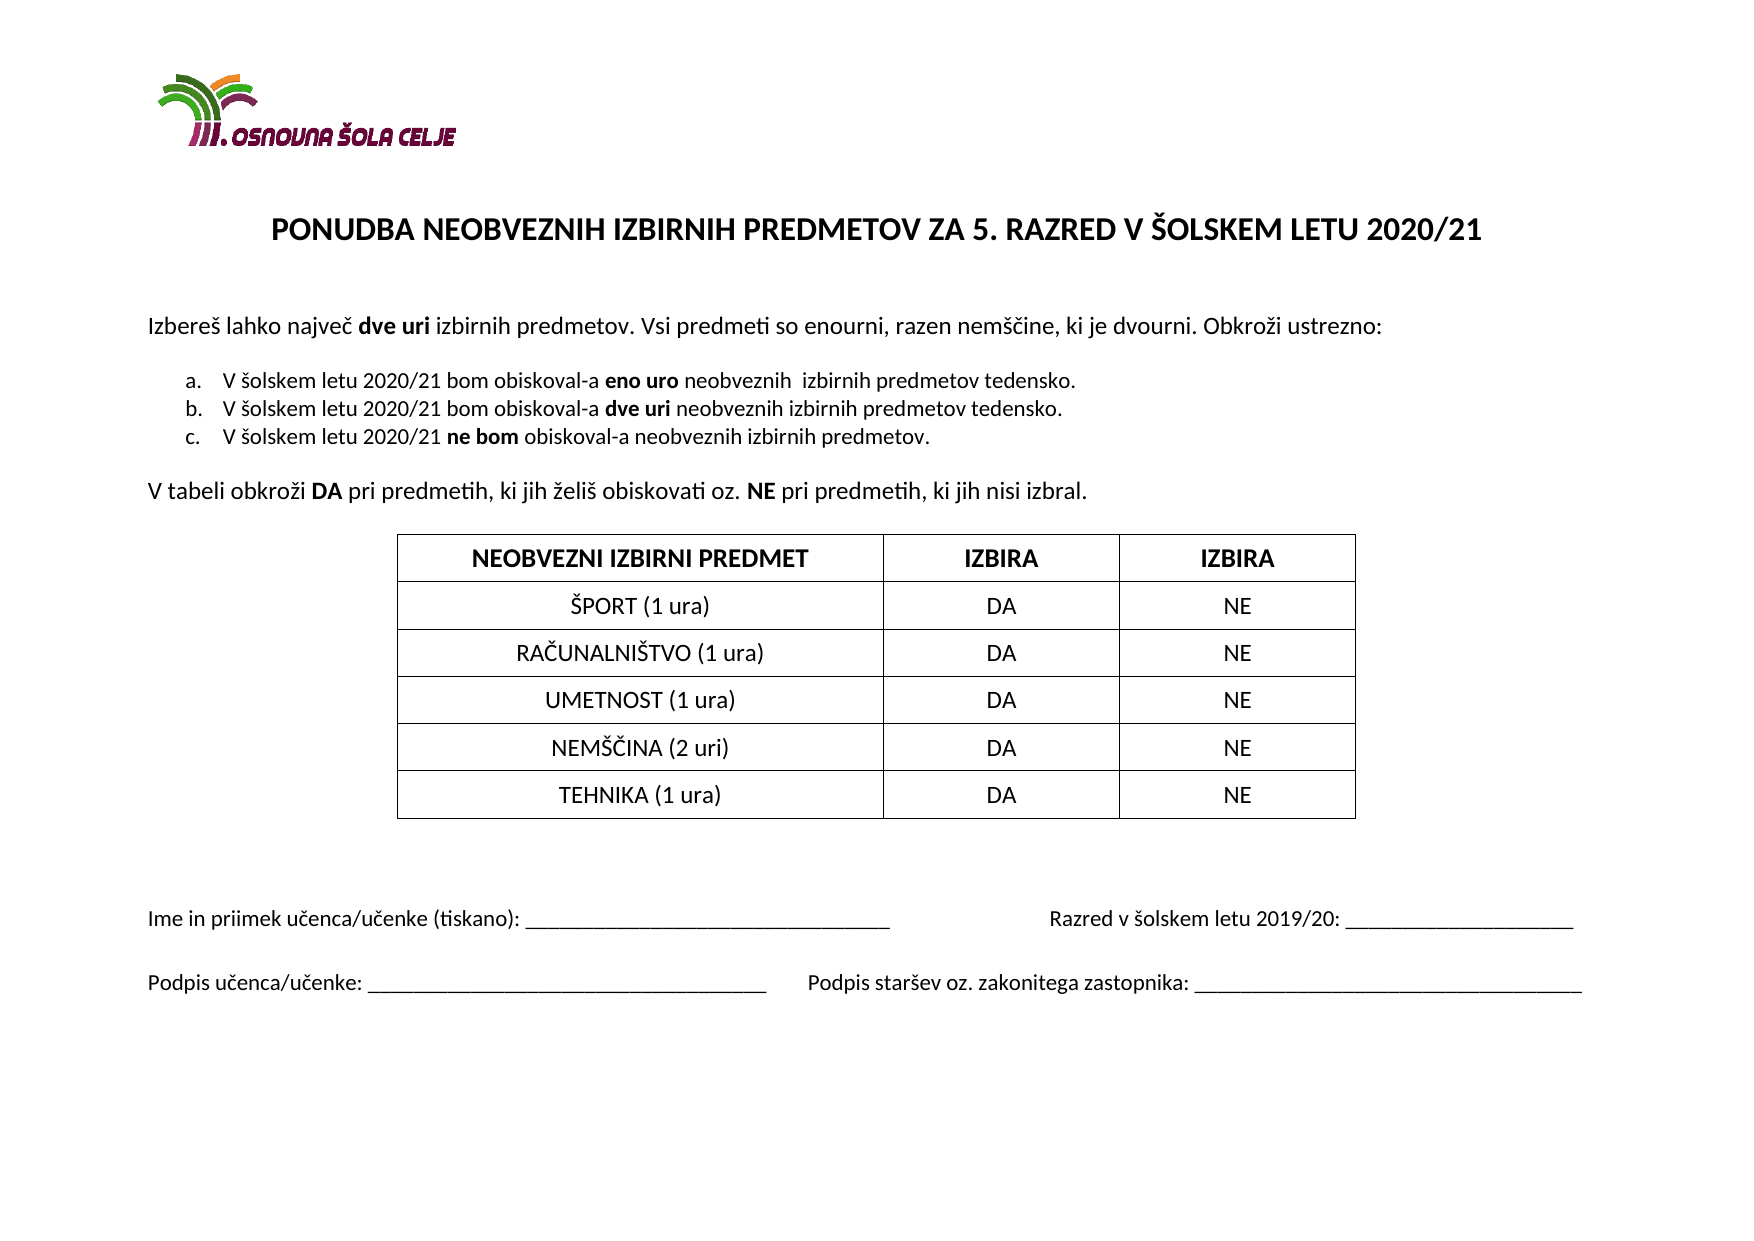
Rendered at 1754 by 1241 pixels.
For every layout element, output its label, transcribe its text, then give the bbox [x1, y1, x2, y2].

table_cell DA [884, 677, 1119, 723]
table_header IZBIRA [1120, 535, 1355, 581]
table_cell DA [884, 771, 1119, 818]
table_cell NE [1120, 771, 1355, 818]
table_header NEOBVEZNI IZBIRNI PREDMET [398, 535, 883, 581]
list V šolskem letu 2020/21 bom obiskoval-a eno uro neobveznih izbirnih predmetov tedensko. [185, 366, 1606, 394]
picture [147, 59, 465, 161]
table_cell RAČUNALNIŠTVO (1 ura) [398, 630, 883, 676]
table_cell DA [884, 724, 1119, 770]
table_cell NEMŠČINA (2 uri) [398, 724, 883, 770]
text PONUDBA NEOBVEZNIH IZBIRNIH PREDMETOV ZA 5. RAZRED V ŠOLSKEM LETU 2020/21 [148, 208, 1606, 248]
list V šolskem letu 2020/21 ne bom obiskoval-a neobveznih izbirnih predmetov. [185, 422, 1606, 450]
table_cell TEHNIKA (1 ura) [398, 771, 883, 818]
list V šolskem letu 2020/21 bom obiskoval-a dve uri neobveznih izbirnih predmetov tedensko. [185, 394, 1606, 422]
table_cell ŠPORT (1 ura) [398, 582, 883, 628]
text V tabeli obkroži DA pri predmetih, ki jih želiš obiskovati oz. NE pri predmetih, ki jih nisi izbral. [148, 475, 1606, 506]
table_cell DA [884, 582, 1119, 628]
list Ime in priimek učenca/učenke (tiskano): ________________________________ Razred v šolskem letu 2019/20: ____________________ [148, 904, 1606, 932]
table_cell UMETNOST (1 ura) [398, 677, 883, 723]
table_header IZBIRA [884, 535, 1119, 581]
table_cell NE [1120, 724, 1355, 770]
text Izbereš lahko največ dve uri izbirnih predmetov. Vsi predmeti so enourni, razen nemščine, ki je dvourni. Obkroži ustrezno: [148, 310, 1606, 341]
table_cell DA [884, 630, 1119, 676]
table_cell NE [1120, 582, 1355, 628]
table_cell NE [1120, 677, 1355, 723]
table_cell NE [1120, 630, 1355, 676]
list Podpis učenca/učenke: ___________________________________ Podpis staršev oz. zakonitega zastopnika: __________________________________ [148, 968, 1606, 996]
